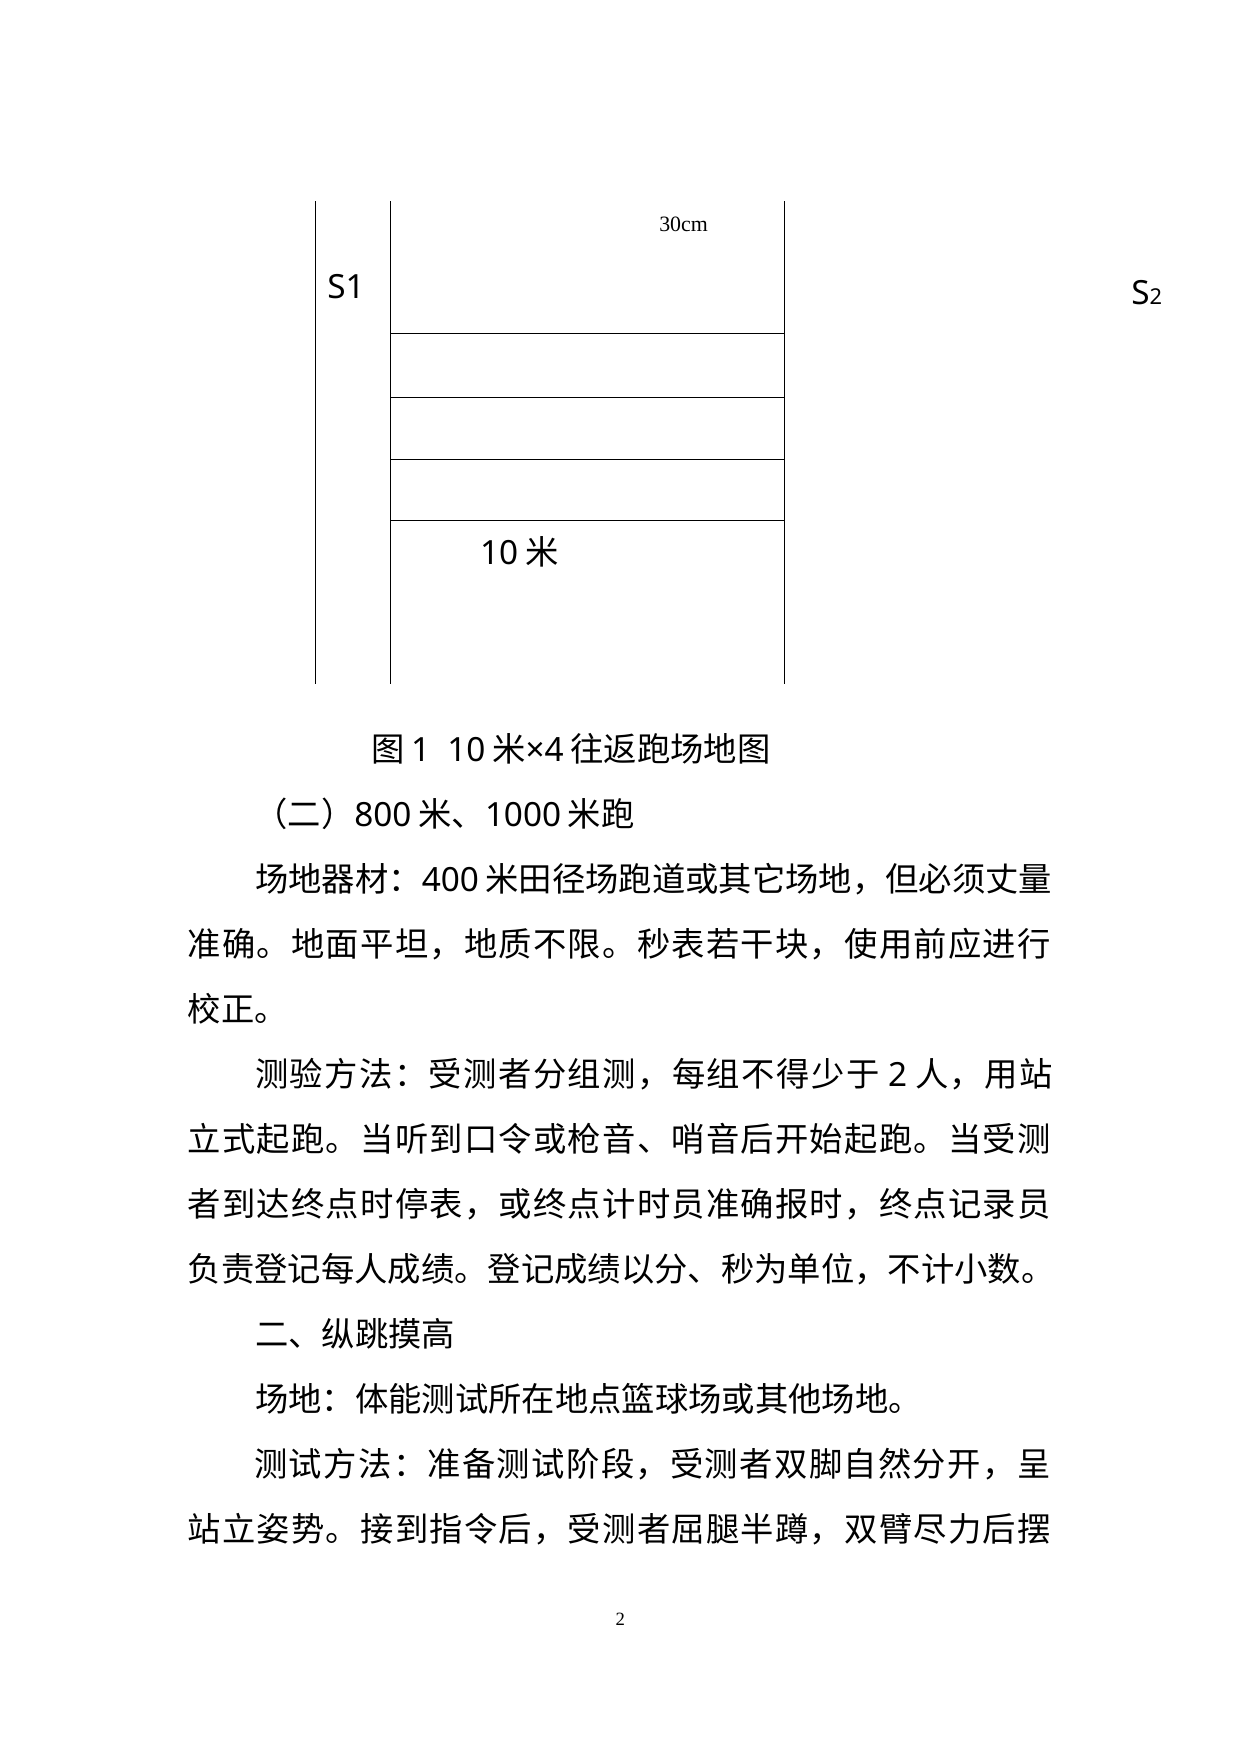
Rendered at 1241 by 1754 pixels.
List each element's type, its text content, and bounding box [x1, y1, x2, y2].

table_header [391, 201, 784, 333]
text 场地器材：400米田径场跑道或其它场地，但必须丈量准确。地面平坦，地质不限。秒表若干块，使用前应进行校正。 [187, 844, 1053, 1039]
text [187, 1429, 1053, 1559]
table_cell [391, 398, 784, 459]
text 测验方法：受测者分组测，每组不得少于2人，用站立式起跑。当听到口令或枪音、哨音后开始起跑。当受测者到达终点时停表，或终点计时员准确报时，终点记录员负责登记每人成绩。登记成绩以分、秒为单位，不计小数。 [187, 1039, 1053, 1299]
text 场地：体能测试所在地点篮球场或其他场地。 [187, 1364, 1053, 1429]
text 二、纵跳摸高 [187, 1299, 1053, 1364]
text 图1 10米×4往返跑场地图 [187, 162, 1053, 779]
table_header S1 [316, 201, 390, 684]
table_cell 10米 [391, 521, 784, 684]
text （二）800米、1000米跑 [187, 779, 1053, 844]
table_cell [391, 460, 784, 520]
table_cell [391, 334, 784, 397]
